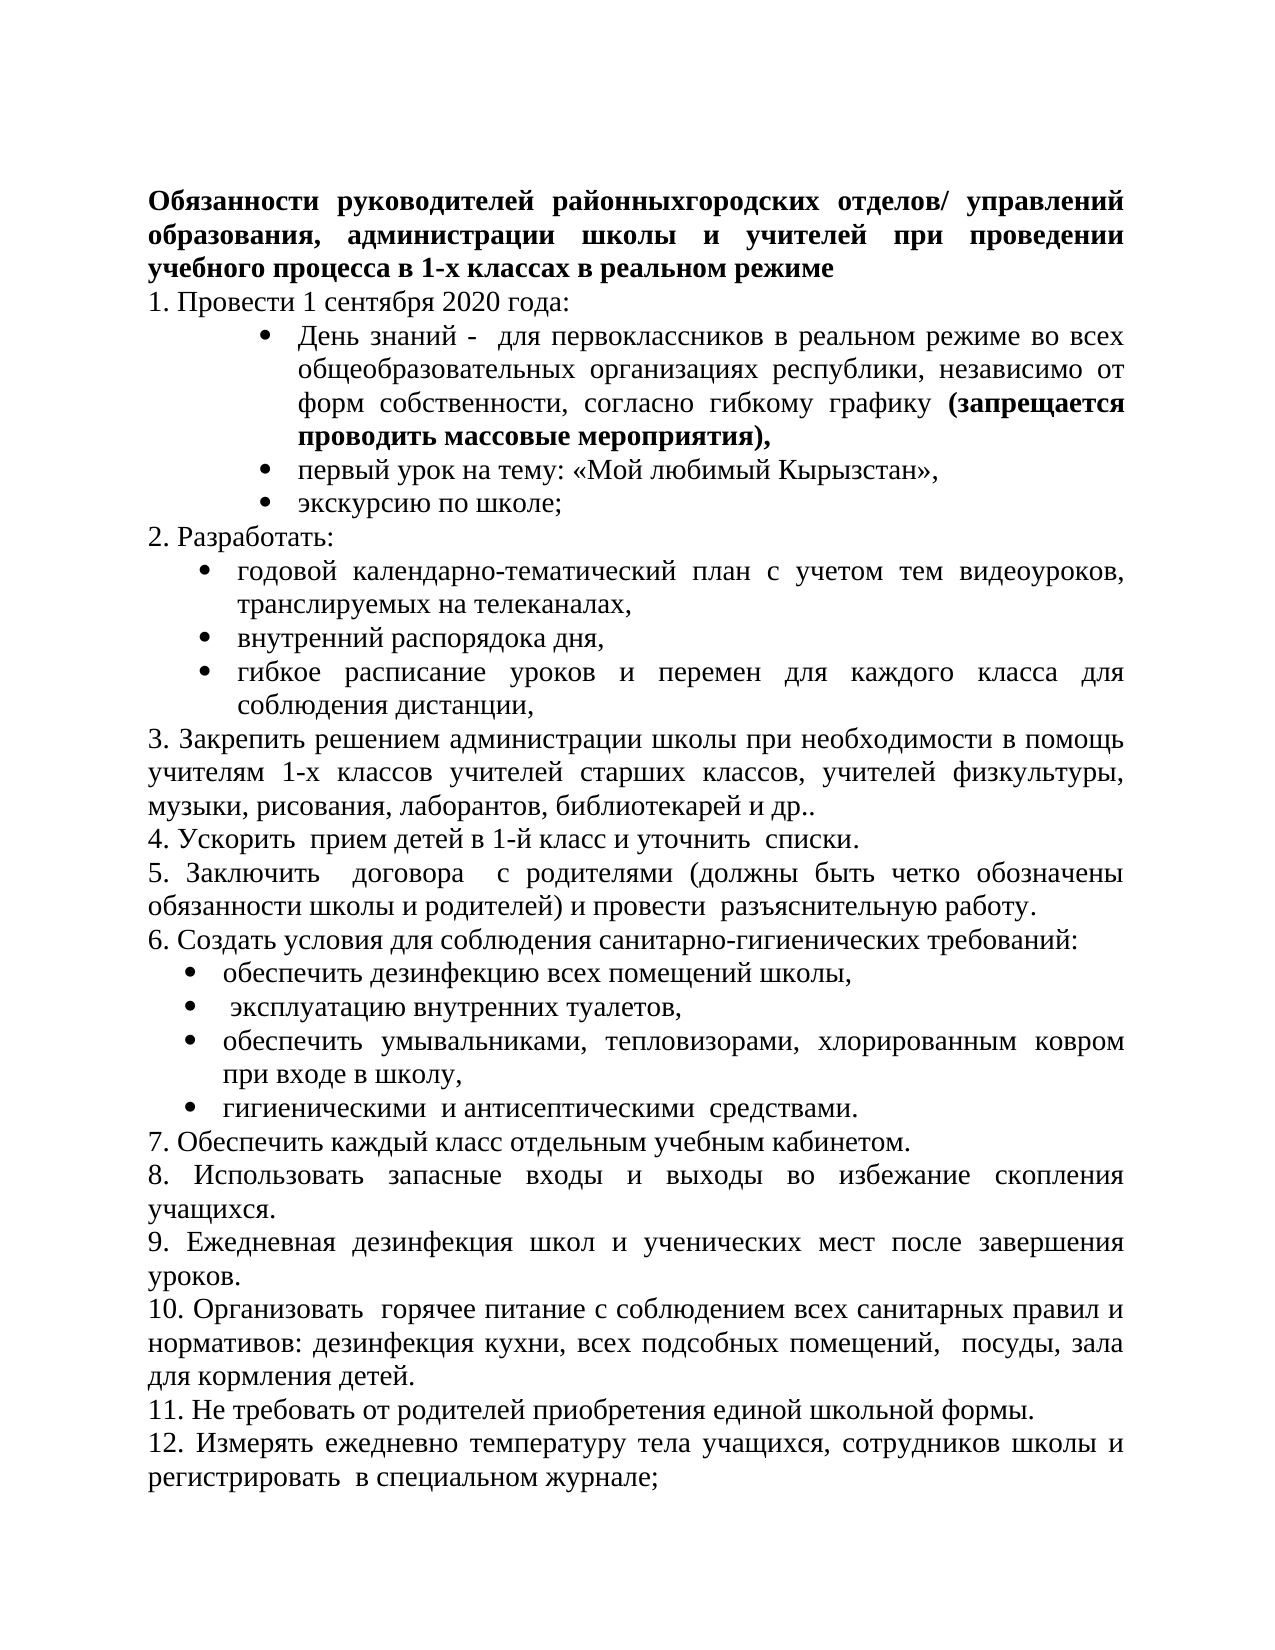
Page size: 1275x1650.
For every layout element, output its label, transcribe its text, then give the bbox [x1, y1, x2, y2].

list обеспечить дезинфекцию всех помещений школы, [185, 956, 1125, 989]
text 5. Заключить договора с родителями (должны быть четко обозначены обязанности школы и родителей) и провести разъяснительную работу. [148, 855, 1125, 922]
list День знаний - для первоклассников в реальном режиме во всех общеобразовательных организациях республики, независимо от форм собственности, согласно гибкому графику (запрещается проводить массовые мероприятия), [260, 318, 1125, 452]
list гибкое расписание уроков и перемен для каждого класса для соблюдения дистанции, [199, 654, 1125, 721]
text 3. Закрепить решением администрации школы при необходимости в помощь учителям 1-х классов учителей старших классов, учителей физкультуры, музыки, рисования, лаборантов, библиотекарей и др.. [148, 721, 1125, 821]
text 6. Создать условия для соблюдения санитарно-гигиенических требований: [148, 922, 1125, 956]
list гигиеническими и антисептическими средствами. [185, 1090, 1125, 1124]
list экскурсию по школе; [260, 486, 1125, 519]
text 8. Использовать запасные входы и выходы во избежание скопления учащихся. [148, 1157, 1125, 1224]
text 7. Обеспечить каждый класс отдельным учебным кабинетом. [148, 1124, 1125, 1157]
text 12. Измерять ежедневно температуру тела учащихся, сотрудников школы и регистрировать в специальном журнале; [148, 1426, 1125, 1493]
text 9. Ежедневная дезинфекция школ и ученических мест после завершения уроков. [148, 1224, 1125, 1291]
text 1. Провести 1 сентября 2020 года: [148, 284, 1125, 318]
text 10. Организовать горячее питание с соблюдением всех санитарных правил и нормативов: дезинфекция кухни, всех подсобных помещений, посуды, зала для кормления детей. [148, 1291, 1125, 1392]
list внутренний распорядока дня, [199, 620, 1125, 654]
list эксплуатацию внутренних туалетов, [185, 989, 1125, 1023]
list первый урок на тему: «Мой любимый Кырызстан», [260, 452, 1125, 486]
text 2. Разработать: [148, 519, 1125, 553]
text Обязанности руководителей районныхгородских отделов/ управлений образования, администрации школы и учителей при проведении учебного процесса в 1-х классах в реальном режиме [148, 183, 1125, 284]
text 11. Не требовать от родителей приобретения единой школьной формы. [148, 1392, 1125, 1426]
list годовой календарно-тематический план с учетом тем видеоуроков, транслируемых на телеканалах, [199, 553, 1125, 620]
text 4. Ускорить прием детей в 1-й класс и уточнить списки. [148, 821, 1125, 855]
list обеспечить умывальниками, тепловизорами, хлорированным ковром при входе в школу, [185, 1023, 1125, 1090]
